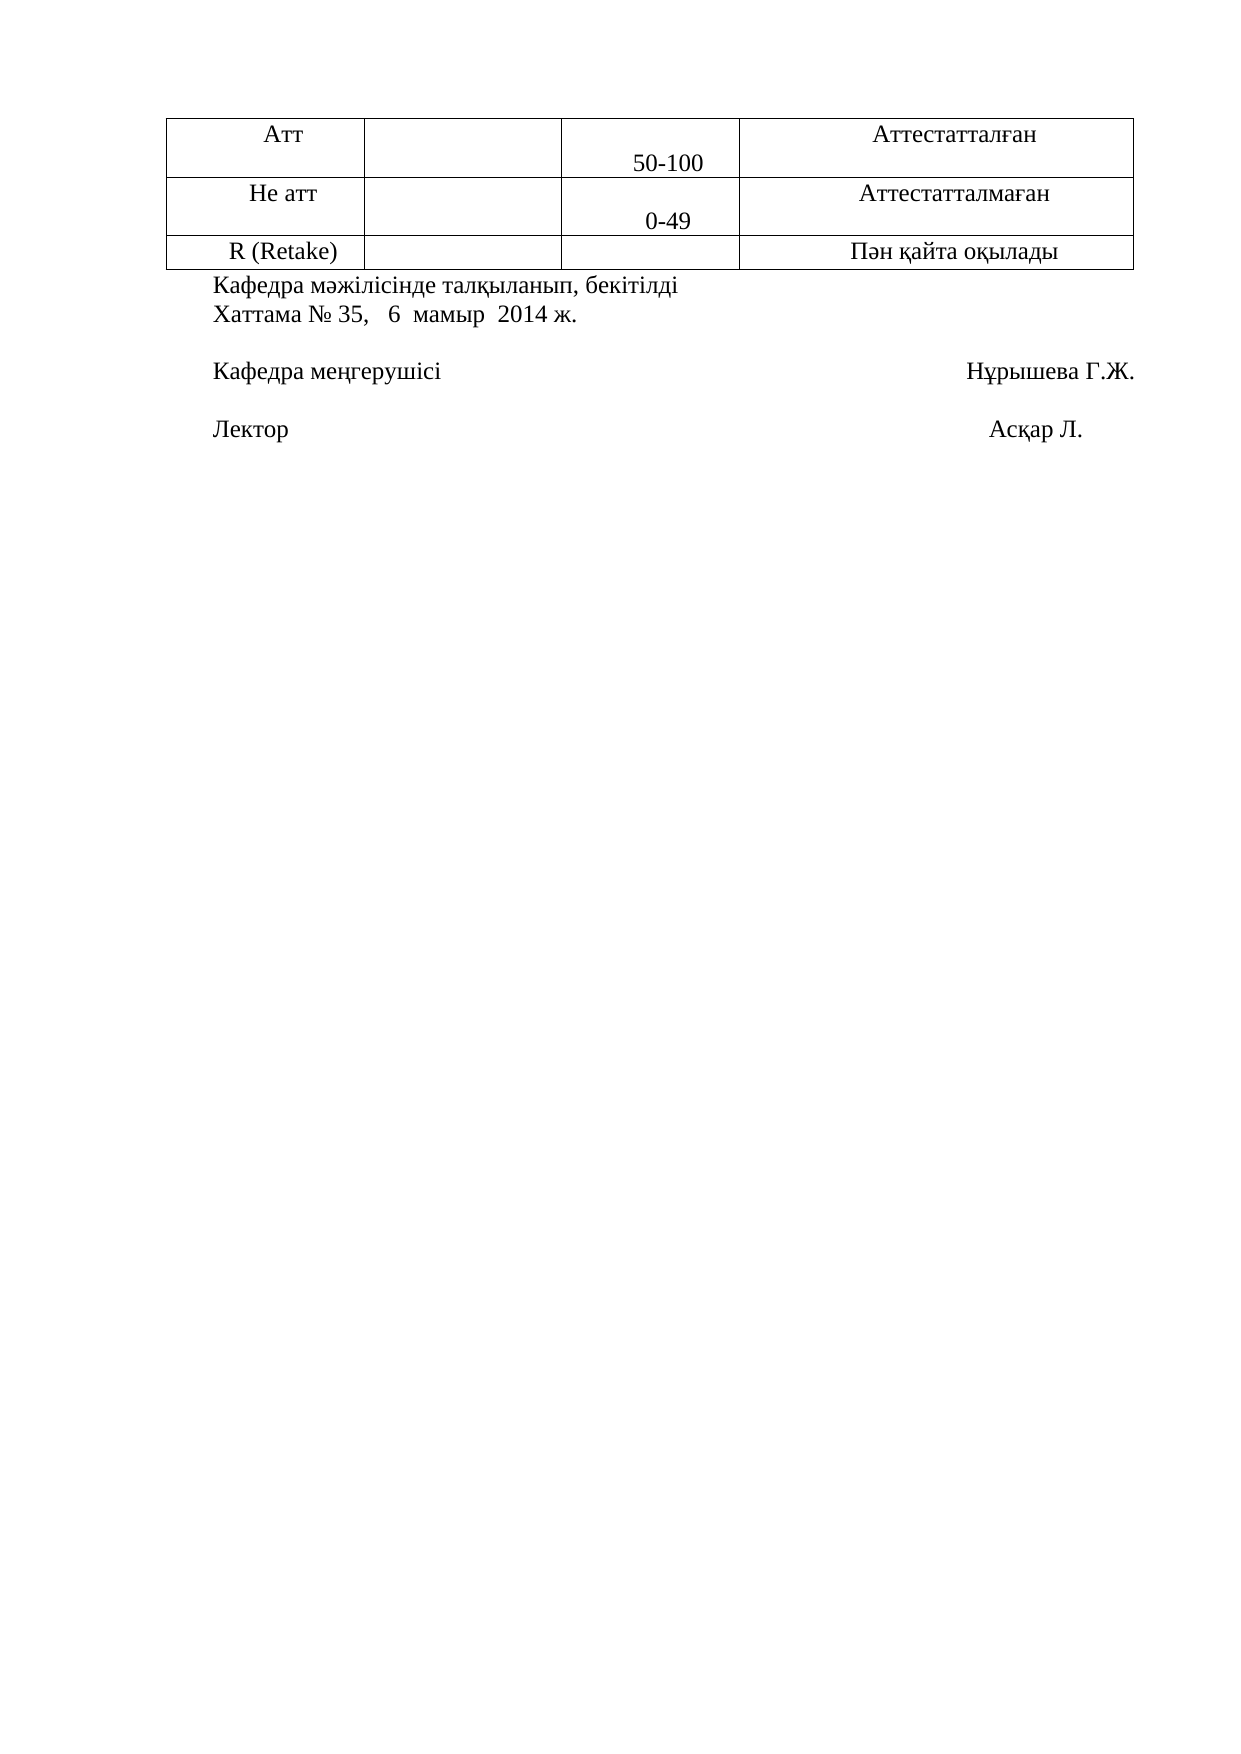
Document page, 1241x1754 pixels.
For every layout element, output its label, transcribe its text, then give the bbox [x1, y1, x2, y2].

table_cell 50-100 [562, 119, 739, 177]
table_cell Аттестатталған [740, 119, 1133, 177]
text Лектор Асқар Л. [177, 414, 1152, 442]
text Кафедра меңгерушісі Нұрышева Г.Ж. [177, 356, 1152, 385]
text Кафедра мәжілісінде талқыланып, бекітілді [177, 270, 1152, 299]
table_cell [365, 119, 561, 177]
text Хаттама № 35, 6 мамыр 2014 ж. [177, 299, 1152, 327]
table_cell Не атт [167, 178, 364, 235]
table_cell Пән қайта оқылады [740, 236, 1133, 269]
table_cell R (Retake) [167, 236, 364, 269]
table_cell 0-49 [562, 178, 739, 235]
table_cell [365, 178, 561, 235]
table_cell Атт [167, 119, 364, 177]
table_cell Аттестатталмаған [740, 178, 1133, 235]
table_cell [562, 236, 739, 269]
table_cell [365, 236, 561, 269]
